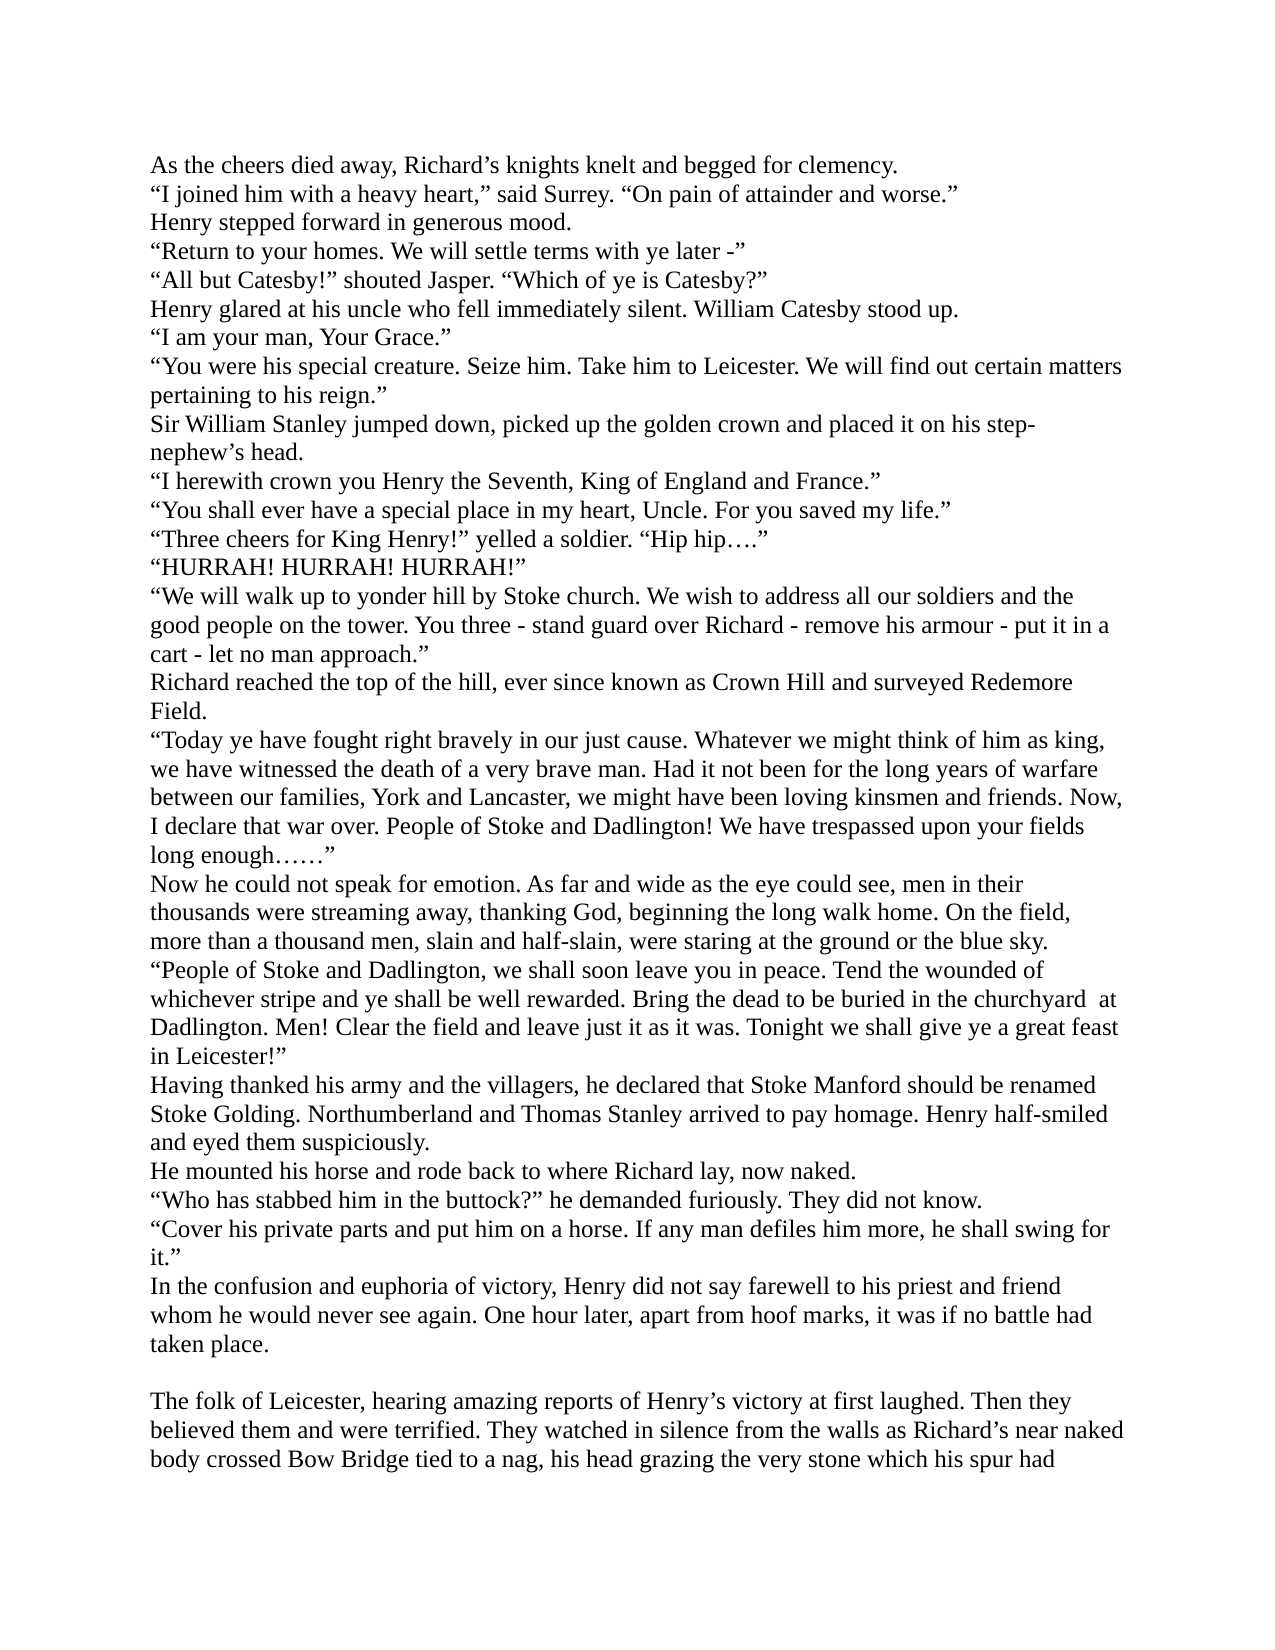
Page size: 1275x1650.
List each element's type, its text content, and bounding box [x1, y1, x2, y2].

text Now he could not speak for emotion. As far and wide as the eye could see, men in their thousands were streaming away, thanking God, beginning the long walk home. On the field, more than a thousand men, slain and half-slain, were staring at the ground or the blue sky. [150, 869, 1125, 955]
text Richard reached the top of the hill, ever since known as Crown Hill and surveyed Redemore Field. [150, 667, 1125, 725]
text “Today ye have fought right bravely in our just cause. Whatever we might think of him as king, we have witnessed the death of a very brave man. Had it not been for the long years of warfare between our families, York and Lancaster, we might have been loving kinsmen and friends. Now, I declare that war over. People of Stoke and Dadlington! We have trespassed upon your fields long enough……” [150, 725, 1125, 869]
text “I joined him with a heavy heart,” said Surrey. “On pain of attainder and worse.” [150, 179, 1125, 207]
text Henry glared at his uncle who fell immediately silent. William Catesby stood up. [150, 294, 1125, 322]
text “I am your man, Your Grace.” [150, 322, 1125, 351]
text “You were his special creature. Seize him. Take him to Leicester. We will find out certain matters pertaining to his reign.” [150, 351, 1125, 409]
text He mounted his horse and rode back to where Richard lay, now naked. [150, 1156, 1125, 1185]
text “We will walk up to yonder hill by Stoke church. We wish to address all our soldiers and the good people on the tower. You three - stand guard over Richard - remove his armour - put it in a cart - let no man approach.” [150, 581, 1125, 667]
text “People of Stoke and Dadlington, we shall soon leave you in peace. Tend the wounded of whichever stripe and ye shall be well rewarded. Bring the dead to be buried in the churchyard at Dadlington. Men! Clear the field and leave just it as it was. Tonight we shall give ye a great feast in Leicester!” [150, 955, 1125, 1070]
text “Cover his private parts and put him on a horse. If any man defiles him more, he shall swing for it.” [150, 1214, 1125, 1271]
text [150, 1386, 1125, 1472]
text “You shall ever have a special place in my heart, Uncle. For you saved my life.” [150, 495, 1125, 524]
text “HURRAH! HURRAH! HURRAH!” [150, 552, 1125, 581]
text “Three cheers for King Henry!” yelled a soldier. “Hip hip….” [150, 524, 1125, 552]
text Sir William Stanley jumped down, picked up the golden crown and placed it on his step-nephew’s head. [150, 409, 1125, 466]
text “Who has stabbed him in the buttock?” he demanded furiously. They did not know. [150, 1185, 1125, 1214]
text In the confusion and euphoria of victory, Henry did not say farewell to his priest and friend whom he would never see again. One hour later, apart from hoof marks, it was if no battle had taken place. [150, 1271, 1125, 1357]
text Henry stepped forward in generous mood. [150, 207, 1125, 236]
text “All but Catesby!” shouted Jasper. “Which of ye is Catesby?” [150, 265, 1125, 294]
text Having thanked his army and the villagers, he declared that Stoke Manford should be renamed Stoke Golding. Northumberland and Thomas Stanley arrived to pay homage. Henry half-smiled and eyed them suspiciously. [150, 1070, 1125, 1156]
text “I herewith crown you Henry the Seventh, King of England and France.” [150, 466, 1125, 495]
text “Return to your homes. We will settle terms with ye later -” [150, 236, 1125, 265]
text As the cheers died away, Richard’s knights knelt and begged for clemency. [150, 150, 1125, 179]
